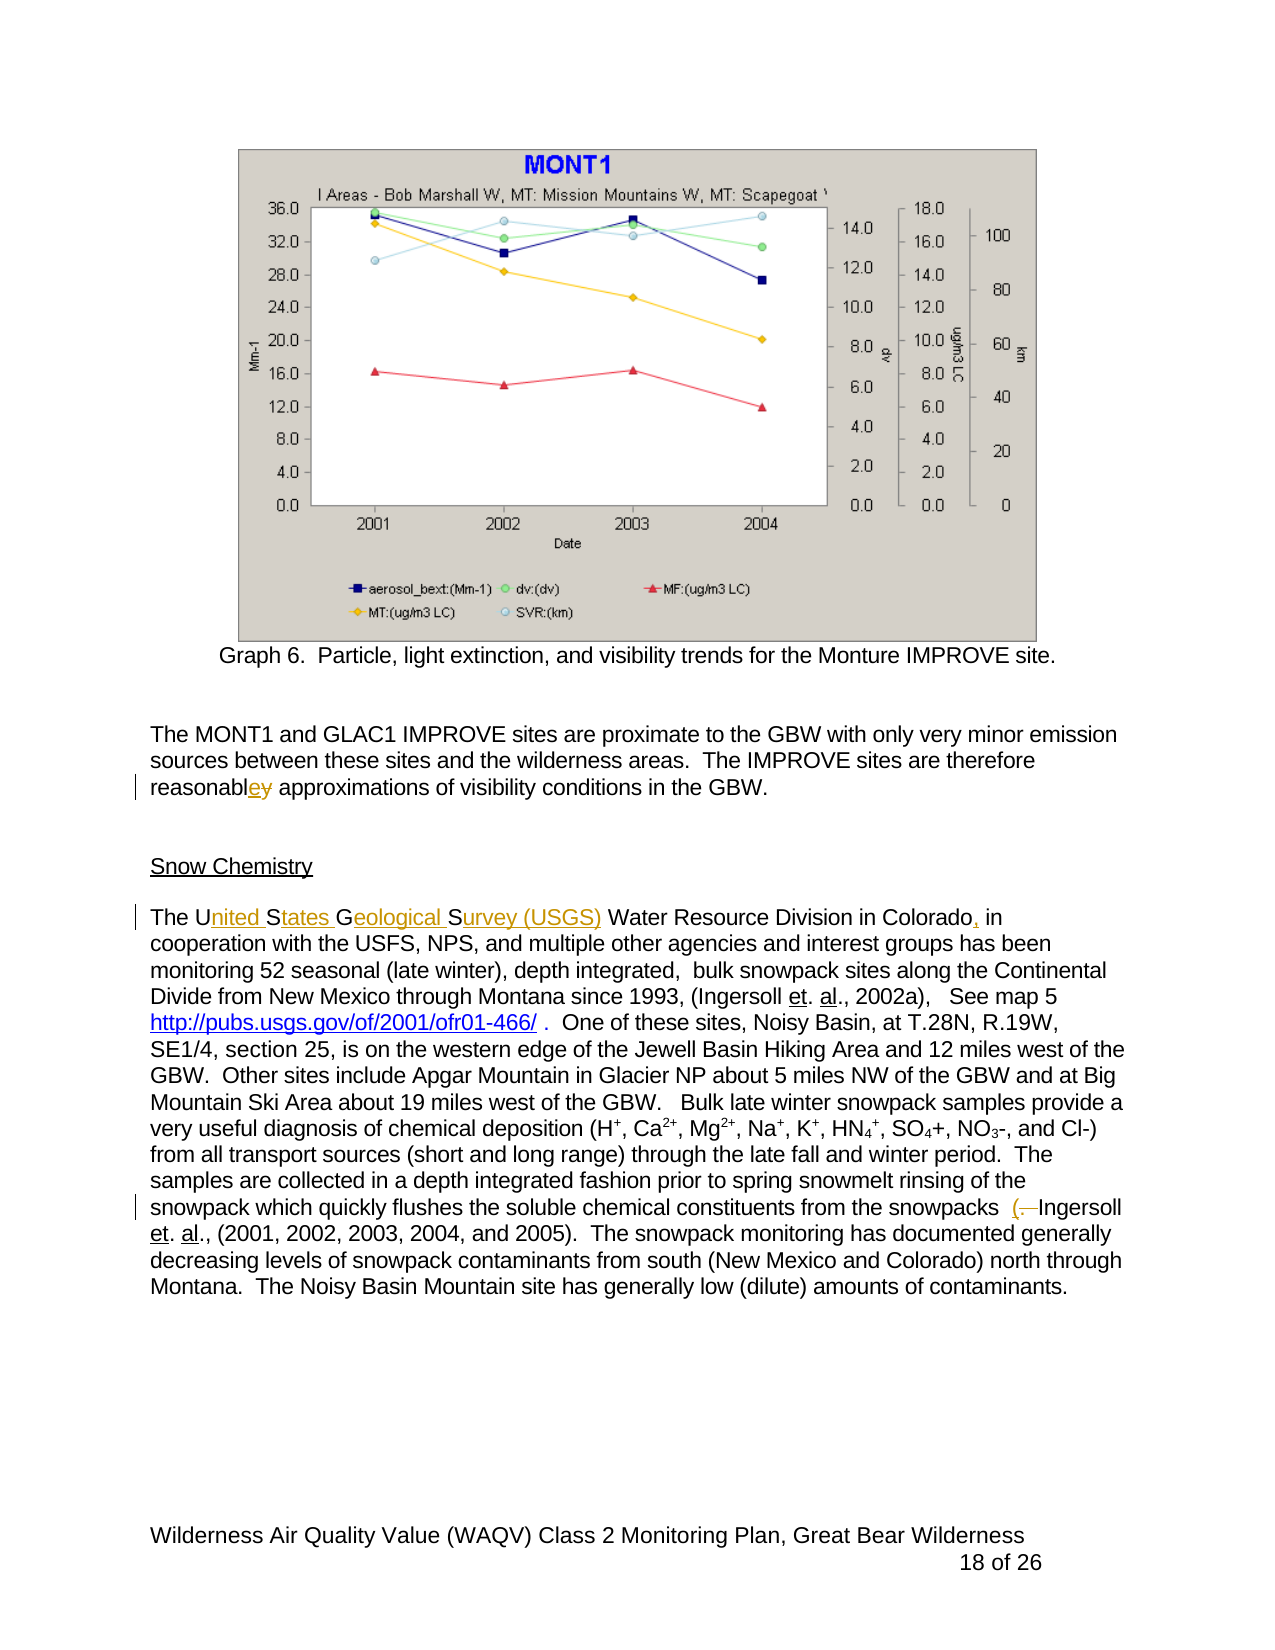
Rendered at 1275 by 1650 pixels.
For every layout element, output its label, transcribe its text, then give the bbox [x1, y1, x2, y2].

text The MONT1 and GLAC1 IMPROVE sites are proximate to the GBW with only very minor emission sources between these sites and the wilderness areas. The IMPROVE sites are therefore reasonabl approximations of visibility conditions in the GBW. [150, 721, 1125, 800]
text Graph 6. Particle, light extinction, and visibility trends for the Monture IMPROVE site. [150, 642, 1125, 668]
text Snow Chemistry [150, 853, 1125, 879]
text The USGS Water Resource Division in Colorado in cooperation with the USFS, NPS, and multiple other agencies and interest groups has been monitoring 52 seasonal (late winter), depth integrated, bulk snowpack sites along the Continental Divide from New Mexico through Montana since 1993, (Ingersoll et. al., 2002a), See map 5 http://pubs.usgs.gov/of/2001/ofr01-466/ . One of these sites, , at T.28N, R.19W, SE1/4, section 25, is on the western edge of the Jewell Basin Hiking Area and 12 miles west of the GBW. Other sites include in Glacier NP about 5 miles NW of the GBW and at Big Mountain Ski Area about 19 miles west of the GBW. Bulk late winter snowpack samples provide a very useful diagnosis of chemical deposition (H+, Ca2+, Mg2+, Na+, K+, HN4+, SO4+, NO3-, and Cl-) from all transport sources (short and long range) through the late fall and winter period. The samples are collected in a depth integrated fashion prior to spring snowmelt rinsing of the snowpack which quickly flushes the soluble chemical constituents from the snowpacks Ingersoll et. al., (2001, 2002, 2003, 2004, and 2005). The snowpack monitoring has documented generally decreasing levels of snowpack contaminants from south ( and ) north through . The site has generally low (dilute) amounts of contaminants. [150, 904, 1125, 1299]
picture [238, 149, 1037, 642]
